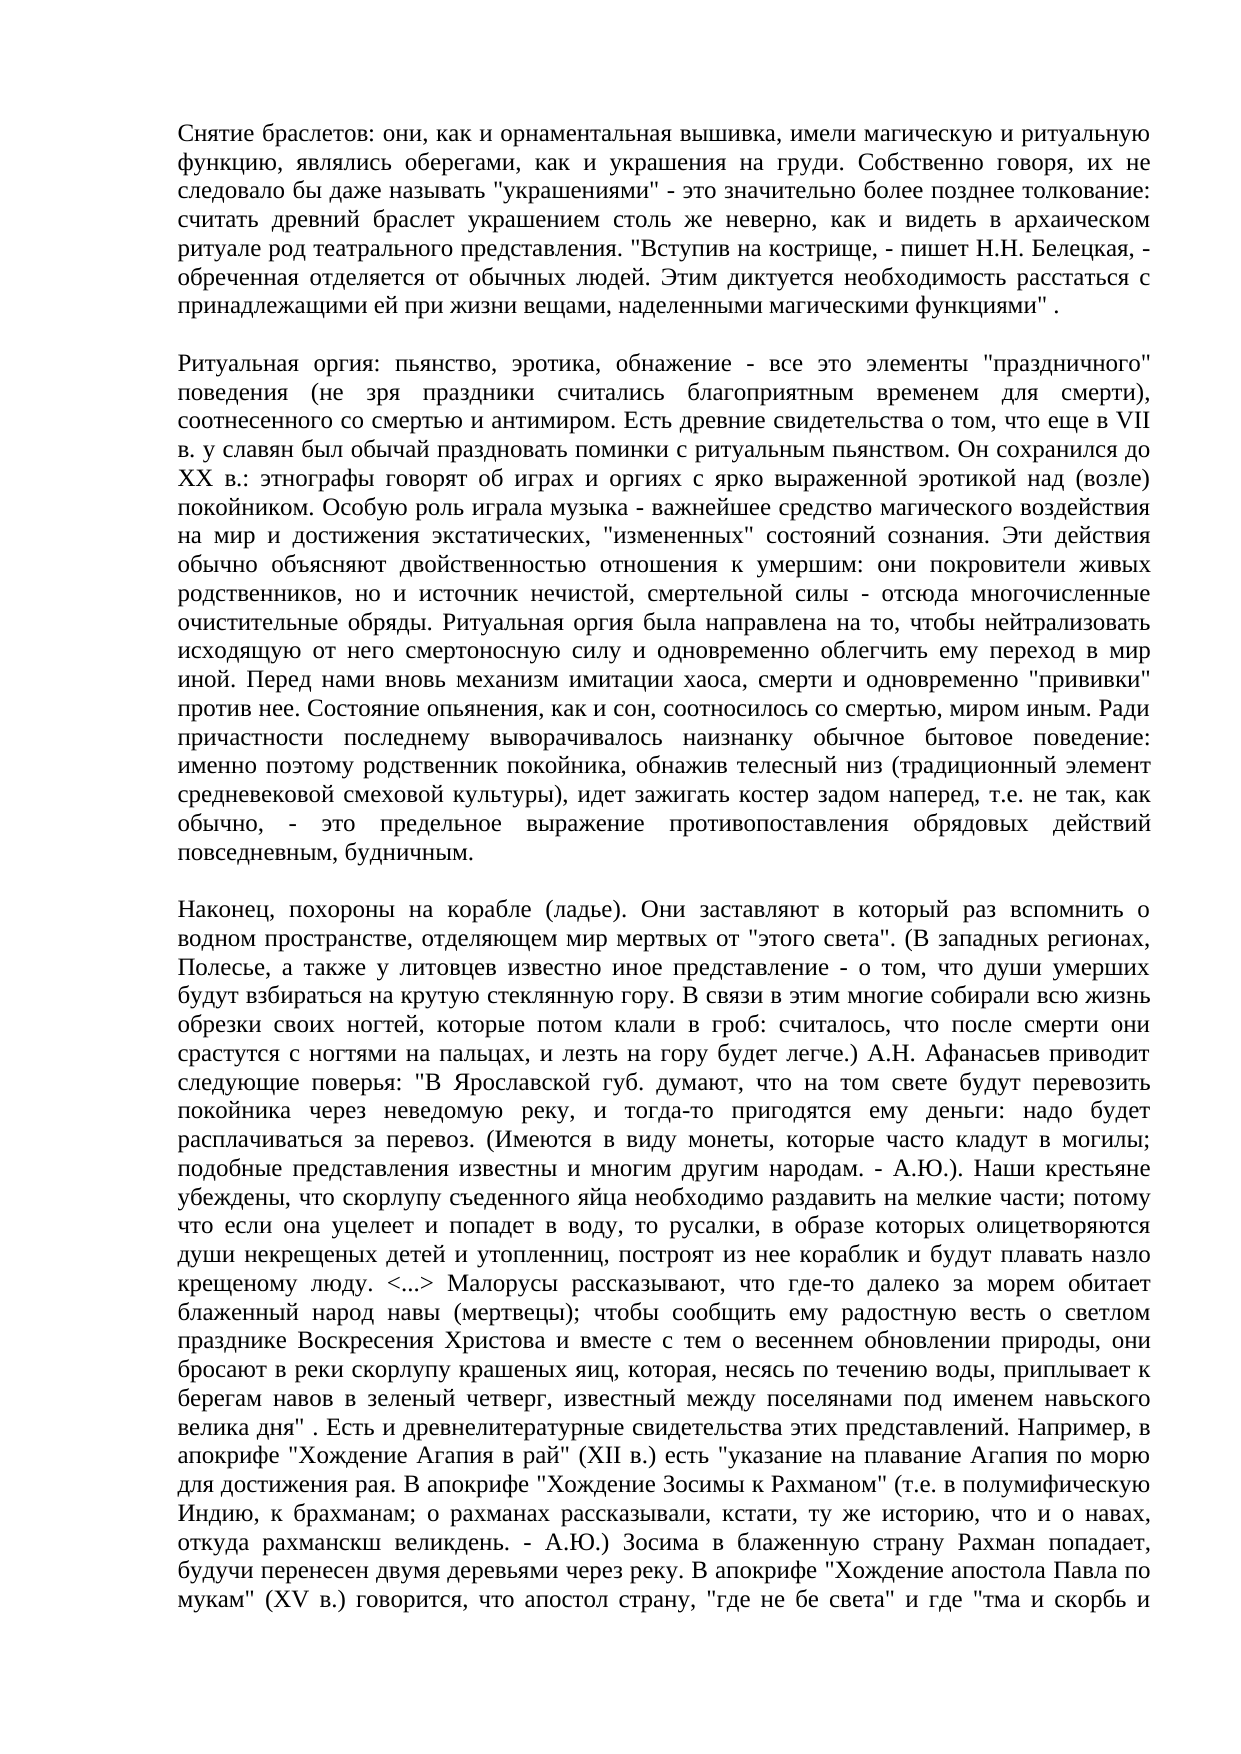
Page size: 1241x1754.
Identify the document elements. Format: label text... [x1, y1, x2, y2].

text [177, 894, 1152, 1613]
text Снятие браслетов: они, как и орнаментальная вышивка, имели магическую и ритуальную функцию, являлись оберегами, как и украшения на груди. Собственно говоря, их не следовало бы даже называть "украшениями" - это значительно более позднее толкование: считать древний браслет украшением столь же неверно, как и видеть в архаическом ритуале род театрального представления. "Вступив на кострище, - пишет Н.Н. Белецкая, - обреченная отделяется от обычных людей. Этим диктуется необходимость расстаться с принадлежащими ей при жизни вещами, наделенными магическими функциями" . [177, 118, 1152, 319]
text Ритуальная оргия: пьянство, эротика, обнажение - все это элементы "праздничного" поведения (не зря праздники считались благоприятным временем для смерти), соотнесенного со смертью и антимиром. Есть древние свидетельства о том, что еще в VII в. у славян был обычай праздновать поминки с ритуальным пьянством. Он сохранился до XX в.: этнографы говорят об играх и оргиях с ярко выраженной эротикой над (возле) покойником. Особую роль играла музыка - важнейшее средство магического воздействия на мир и достижения экстатических, "измененных" состояний сознания. Эти действия обычно объясняют двойственностью отношения к умершим: они покровители живых родственников, но и источник нечистой, смертельной силы - отсюда многочисленные очистительные обряды. Ритуальная оргия была направлена на то, чтобы нейтрализовать исходящую от него смертоносную силу и одновременно облегчить ему переход в мир иной. Перед нами вновь механизм имитации хаоса, смерти и одновременно "прививки" против нее. Состояние опьянения, как и сон, соотносилось со смертью, миром иным. Ради причастности последнему выворачивалось наизнанку обычное бытовое поведение: именно поэтому родственник покойника, обнажив телесный низ (традиционный элемент средневековой смеховой культуры), идет зажигать костер задом наперед, т.е. не так, как обычно, - это предельное выражение противопоставления обрядовых действий повседневным, будничным. [177, 348, 1152, 866]
